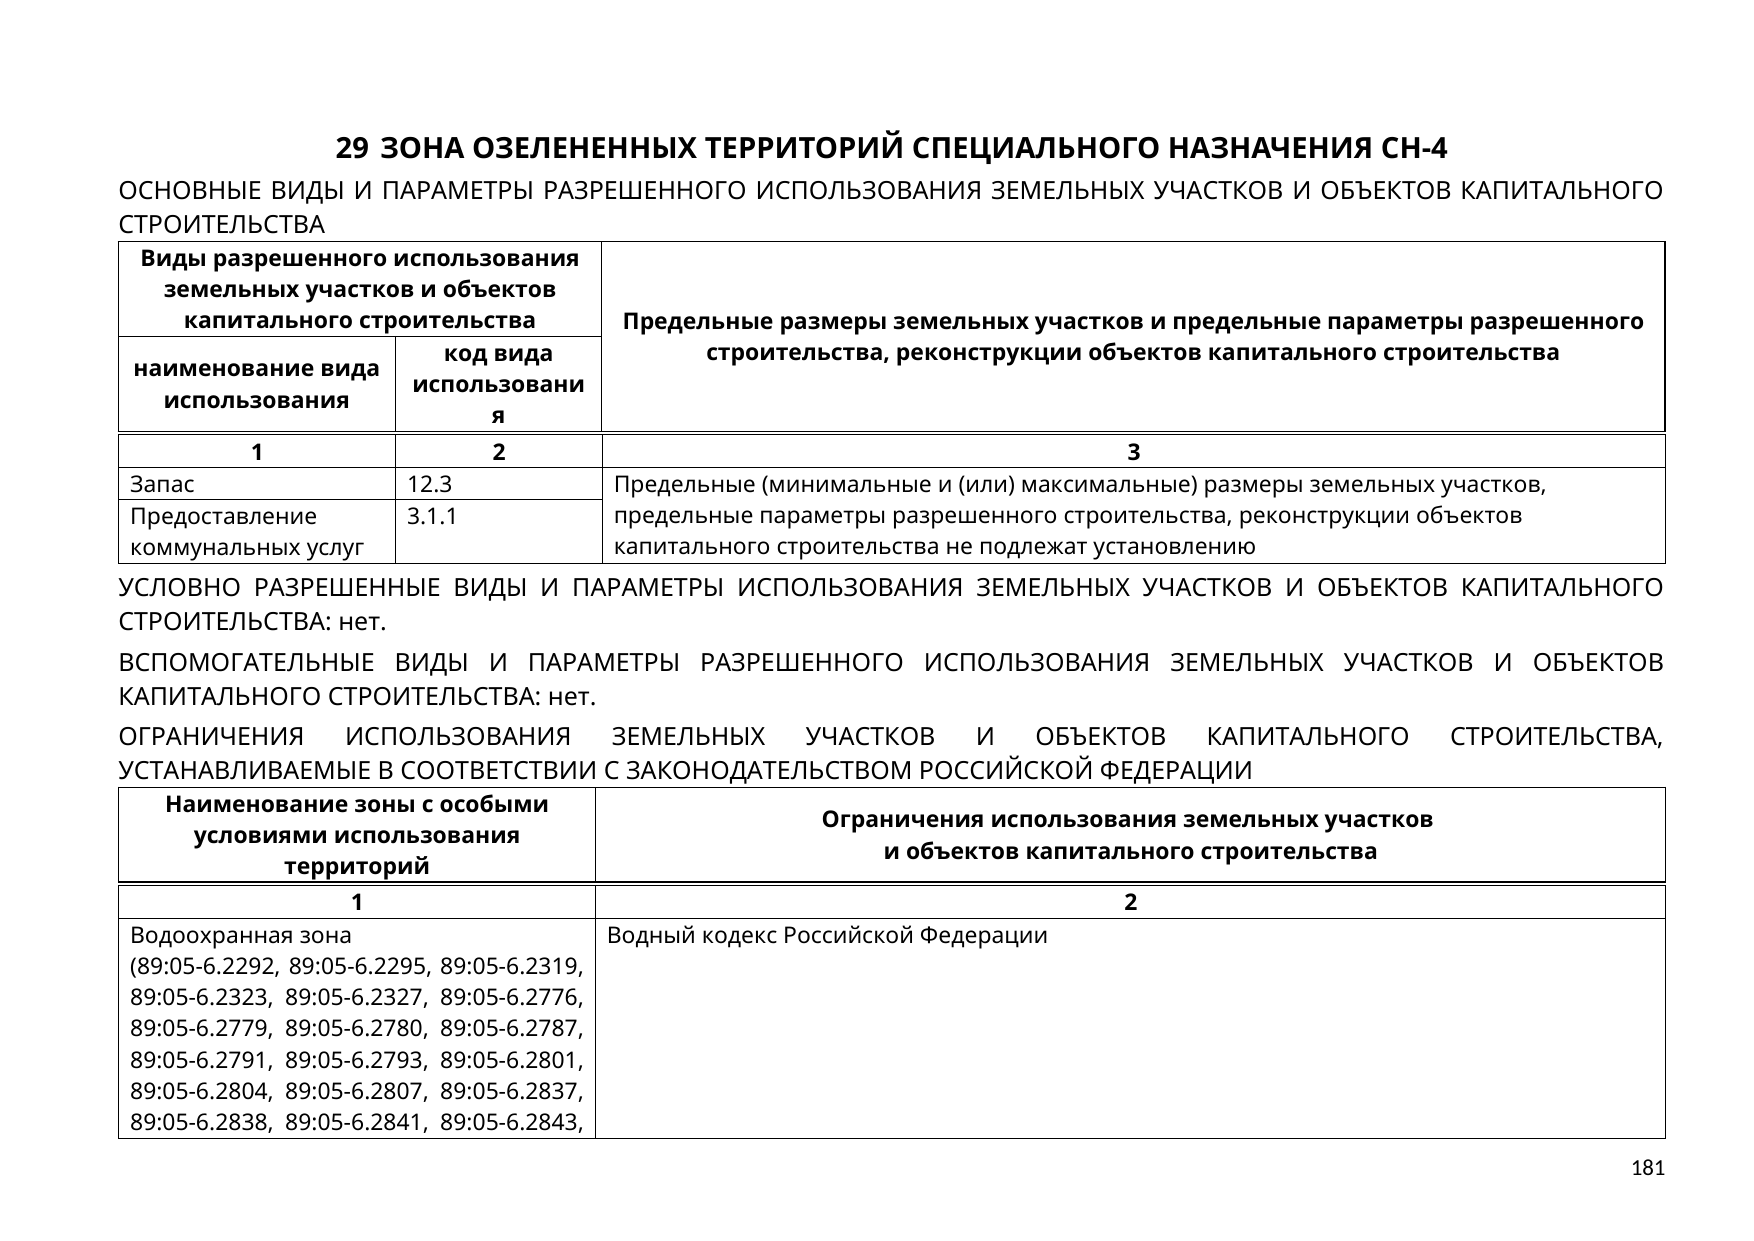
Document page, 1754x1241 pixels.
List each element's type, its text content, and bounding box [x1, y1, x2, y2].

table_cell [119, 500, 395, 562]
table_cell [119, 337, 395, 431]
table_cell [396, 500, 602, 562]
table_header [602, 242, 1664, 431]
subtitle ВСПОМОГАТЕЛЬНЫЕ ВИДЫ И ПАРАМЕТРЫ РАЗРЕШЕННОГО ИСПОЛЬЗОВАНИЯ ЗЕМЕЛЬНЫХ УЧАСТКОВ И ОБЪЕКТОВ КАПИТАЛЬНОГО СТРОИТЕЛЬСТВА: нет. [118, 644, 1665, 712]
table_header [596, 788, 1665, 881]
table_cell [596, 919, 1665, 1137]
subtitle ОСНОВНЫЕ ВИДЫ И ПАРАМЕТРЫ РАЗРЕШЕННОГО ИСПОЛЬЗОВАНИЯ ЗЕМЕЛЬНЫХ УЧАСТКОВ И ОБЪЕКТОВ КАПИТАЛЬНОГО СТРОИТЕЛЬСТВА [118, 173, 1665, 241]
subtitle ЗОНА ОЗЕЛЕНЕННЫХ ТЕРРИТОРИЙ СПЕЦИАЛЬНОГО НАЗНАЧЕНИЯ СН-4 [118, 127, 1665, 167]
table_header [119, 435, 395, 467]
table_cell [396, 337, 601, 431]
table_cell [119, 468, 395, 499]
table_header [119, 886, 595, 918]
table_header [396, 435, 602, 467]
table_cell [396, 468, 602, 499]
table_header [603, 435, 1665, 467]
subtitle ОГРАНИЧЕНИЯ ИСПОЛЬЗОВАНИЯ ЗЕМЕЛЬНЫХ УЧАСТКОВ И ОБЪЕКТОВ КАПИТАЛЬНОГО СТРОИТЕЛЬСТВА, УСТАНАВЛИВАЕМЫЕ В СООТВЕТСТВИИ С ЗАКОНОДАТЕЛЬСТВОМ РОССИЙСКОЙ ФЕДЕРАЦИИ [118, 718, 1665, 787]
subtitle УСЛОВНО РАЗРЕШЕННЫЕ ВИДЫ И ПАРАМЕТРЫ ИСПОЛЬЗОВАНИЯ ЗЕМЕЛЬНЫХ УЧАСТКОВ И ОБЪЕКТОВ КАПИТАЛЬНОГО СТРОИТЕЛЬСТВА: нет. [118, 570, 1665, 638]
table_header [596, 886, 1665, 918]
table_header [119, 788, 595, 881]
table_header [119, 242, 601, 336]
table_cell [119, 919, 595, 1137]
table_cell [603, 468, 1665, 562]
